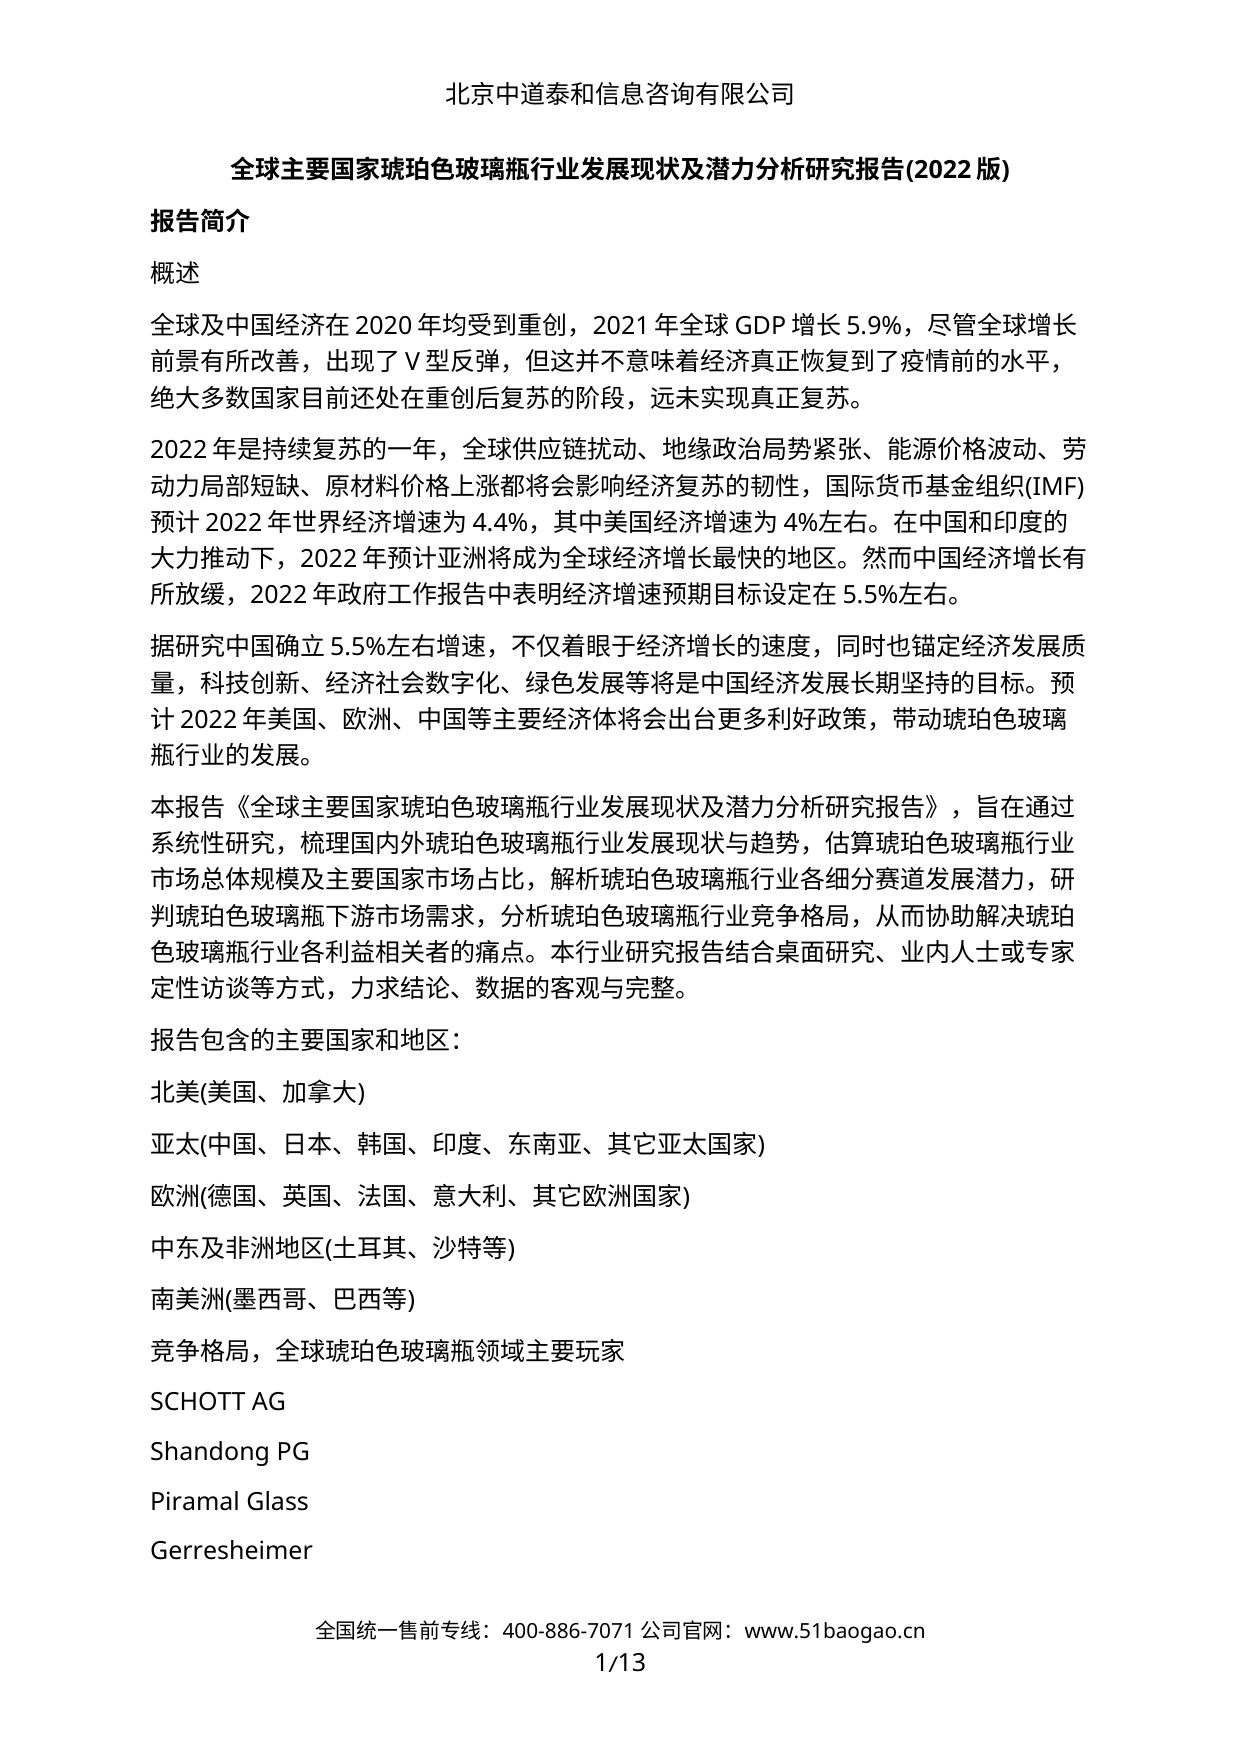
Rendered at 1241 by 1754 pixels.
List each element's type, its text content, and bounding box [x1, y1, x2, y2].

text 概述 [150, 254, 1090, 290]
text 欧洲(德国、英国、法国、意大利、其它欧洲国家) [150, 1176, 1090, 1212]
text 2022年是持续复苏的一年，全球供应链扰动、地缘政治局势紧张、能源价格波动、劳动力局部短缺、原材料价格上涨都将会影响经济复苏的韧性，国际货币基金组织(IMF)预计2022年世界经济增速为4.4%，其中美国经济增速为4%左右。在中国和印度的大力推动下，2022年预计亚洲将成为全球经济增长最快的地区。然而中国经济增长有所放缓，2022年政府工作报告中表明经济增速预期目标设定在5.5%左右。 [150, 430, 1090, 611]
text Piramal Glass [150, 1483, 1090, 1517]
text 全球主要国家琥珀色玻璃瓶行业发展现状及潜力分析研究报告(2022版) [150, 150, 1090, 186]
text Gerresheimer [150, 1533, 1090, 1567]
text Shandong PG [150, 1433, 1090, 1467]
text SCHOTT AG [150, 1384, 1090, 1418]
text 北美(美国、加拿大) [150, 1072, 1090, 1109]
text 亚太(中国、日本、韩国、印度、东南亚、其它亚太国家) [150, 1124, 1090, 1161]
text 本报告《全球主要国家琥珀色玻璃瓶行业发展现状及潜力分析研究报告》，旨在通过系统性研究，梳理国内外琥珀色玻璃瓶行业发展现状与趋势，估算琥珀色玻璃瓶行业市场总体规模及主要国家市场占比，解析琥珀色玻璃瓶行业各细分赛道发展潜力，研判琥珀色玻璃瓶下游市场需求，分析琥珀色玻璃瓶行业竞争格局，从而协助解决琥珀色玻璃瓶行业各利益相关者的痛点。本行业研究报告结合桌面研究、业内人士或专家定性访谈等方式，力求结论、数据的客观与完整。 [150, 787, 1090, 1005]
text 报告包含的主要国家和地区： [150, 1021, 1090, 1057]
text 南美洲(墨西哥、巴西等) [150, 1280, 1090, 1316]
text 据研究中国确立5.5%左右增速，不仅着眼于经济增长的速度，同时也锚定经济发展质量，科技创新、经济社会数字化、绿色发展等将是中国经济发展长期坚持的目标。预计2022年美国、欧洲、中国等主要经济体将会出台更多利好政策，带动琥珀色玻璃瓶行业的发展。 [150, 627, 1090, 772]
text 竞争格局，全球琥珀色玻璃瓶领域主要玩家 [150, 1332, 1090, 1368]
text 全球及中国经济在2020年均受到重创，2021年全球GDP增长5.9%，尽管全球增长前景有所改善，出现了V型反弹，但这并不意味着经济真正恢复到了疫情前的水平，绝大多数国家目前还处在重创后复苏的阶段，远未实现真正复苏。 [150, 306, 1090, 414]
text 报告简介 [150, 202, 1090, 238]
text 中东及非洲地区(土耳其、沙特等) [150, 1228, 1090, 1264]
